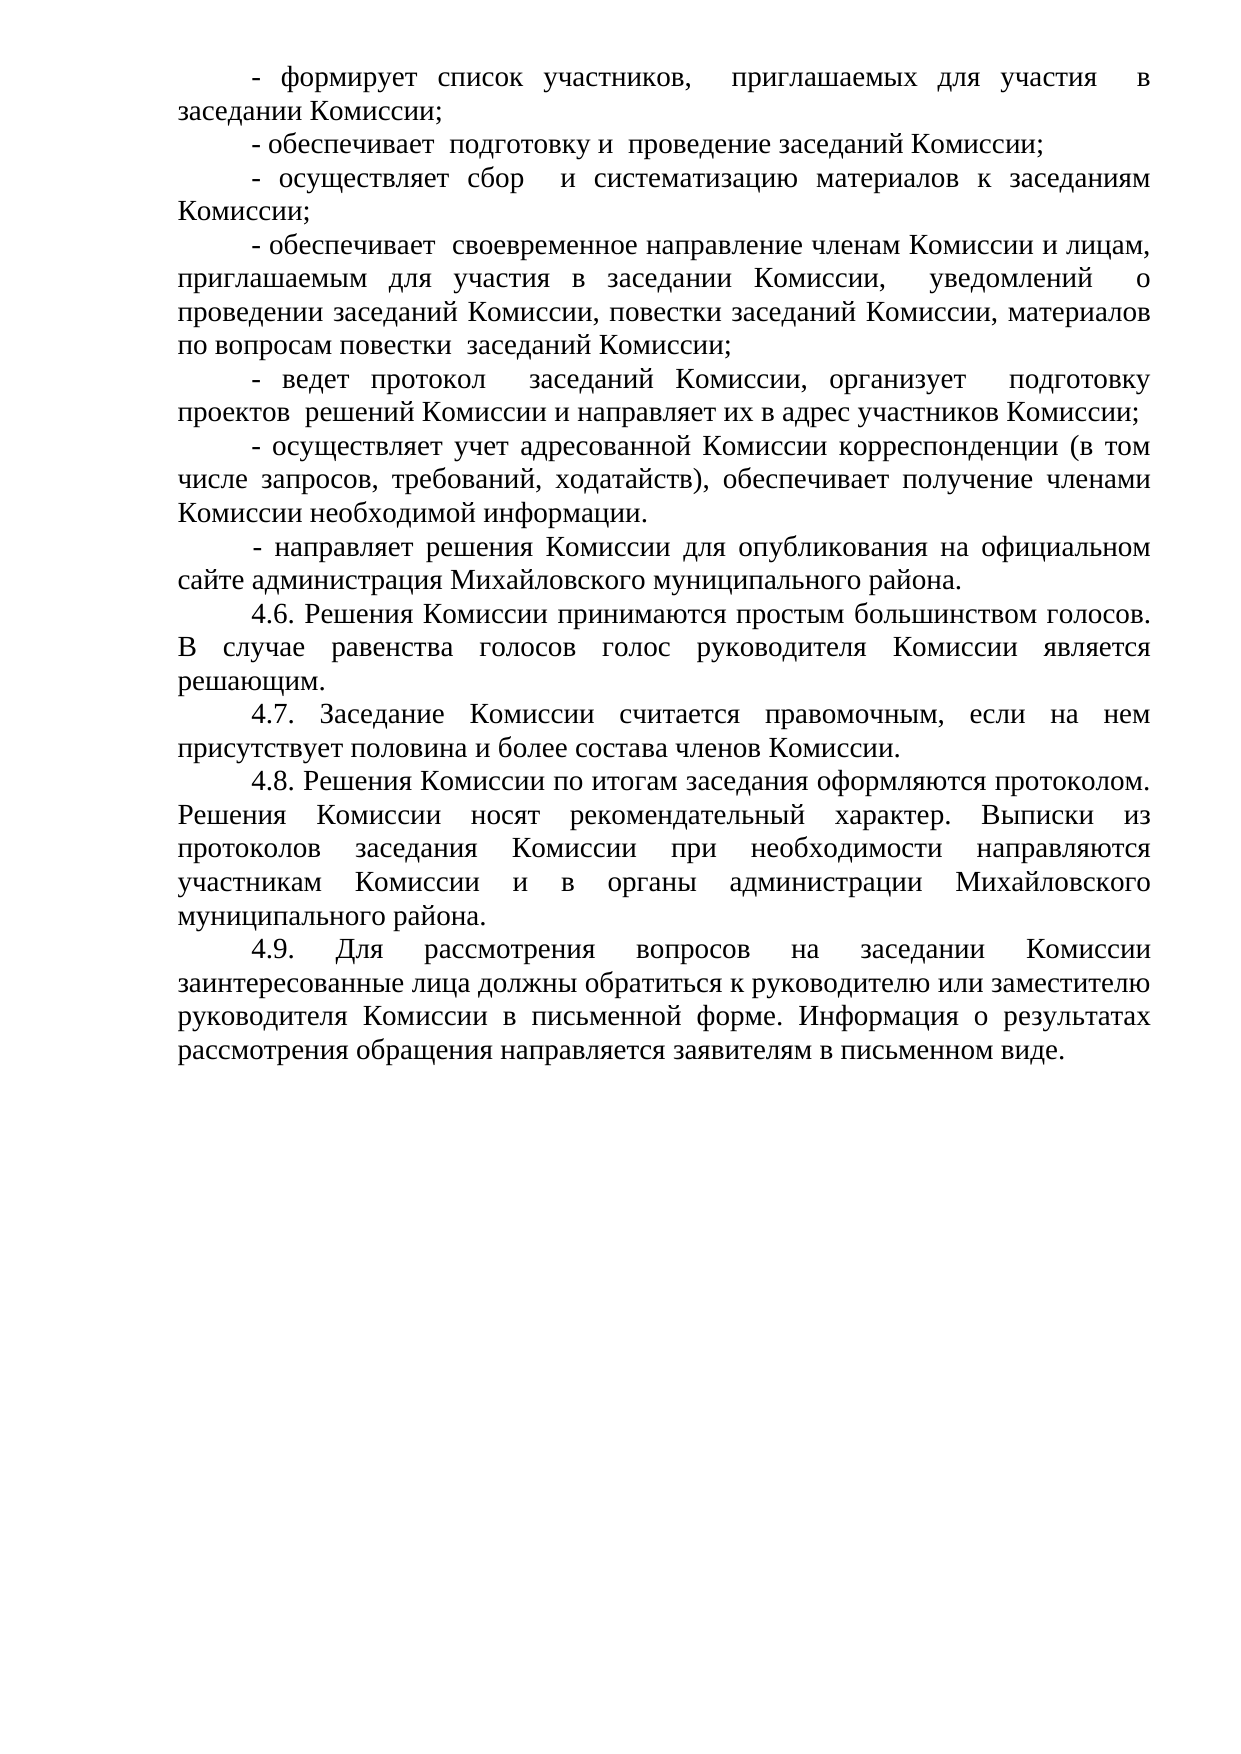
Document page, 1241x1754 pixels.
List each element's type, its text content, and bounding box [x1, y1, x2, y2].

list - обеспечивает подготовку и проведение заседаний Комиссии; [177, 126, 1152, 160]
text 4.6. Решения Комиссии принимаются простым большинством голосов. В случае равенства голосов голос руководителя Комиссии является решающим. [177, 596, 1152, 696]
text 4.9. Для рассмотрения вопросов на заседании Комиссии заинтересованные лица должны обратиться к руководителю или заместителю руководителя Комиссии в письменной форме. Информация о результатах рассмотрения обращения направляется заявителям в письменном виде. [177, 931, 1152, 1065]
list - формирует список участников, приглашаемых для участия в заседании Комиссии; [177, 59, 1152, 126]
list - осуществляет сбор и систематизацию материалов к заседаниям Комиссии; [177, 160, 1152, 227]
list - обеспечивает своевременное направление членам Комиссии и лицам, приглашаемым для участия в заседании Комиссии, уведомлений о проведении заседаний Комиссии, повестки заседаний Комиссии, материалов по вопросам повестки заседаний Комиссии; [177, 227, 1152, 361]
list - направляет решения Комиссии для опубликования на официальном сайте администрация Михайловского муниципального района. [177, 529, 1152, 596]
text 4.8. Решения Комиссии по итогам заседания оформляются протоколом. Решения Комиссии носят рекомендательный характер. Выписки из протоколов заседания Комиссии при необходимости направляются участникам Комиссии и в органы администрации Михайловского муниципального района. [177, 763, 1152, 931]
list - осуществляет учет адресованной Комиссии корреспонденции (в том числе запросов, требований, ходатайств), обеспечивает получение членами Комиссии необходимой информации. [177, 428, 1152, 529]
text 4.7. Заседание Комиссии считается правомочным, если на нем присутствует половина и более состава членов Комиссии. [177, 696, 1152, 763]
list - ведет протокол заседаний Комиссии, организует подготовку проектов решений Комиссии и направляет их в адрес участников Комиссии; [177, 361, 1152, 428]
